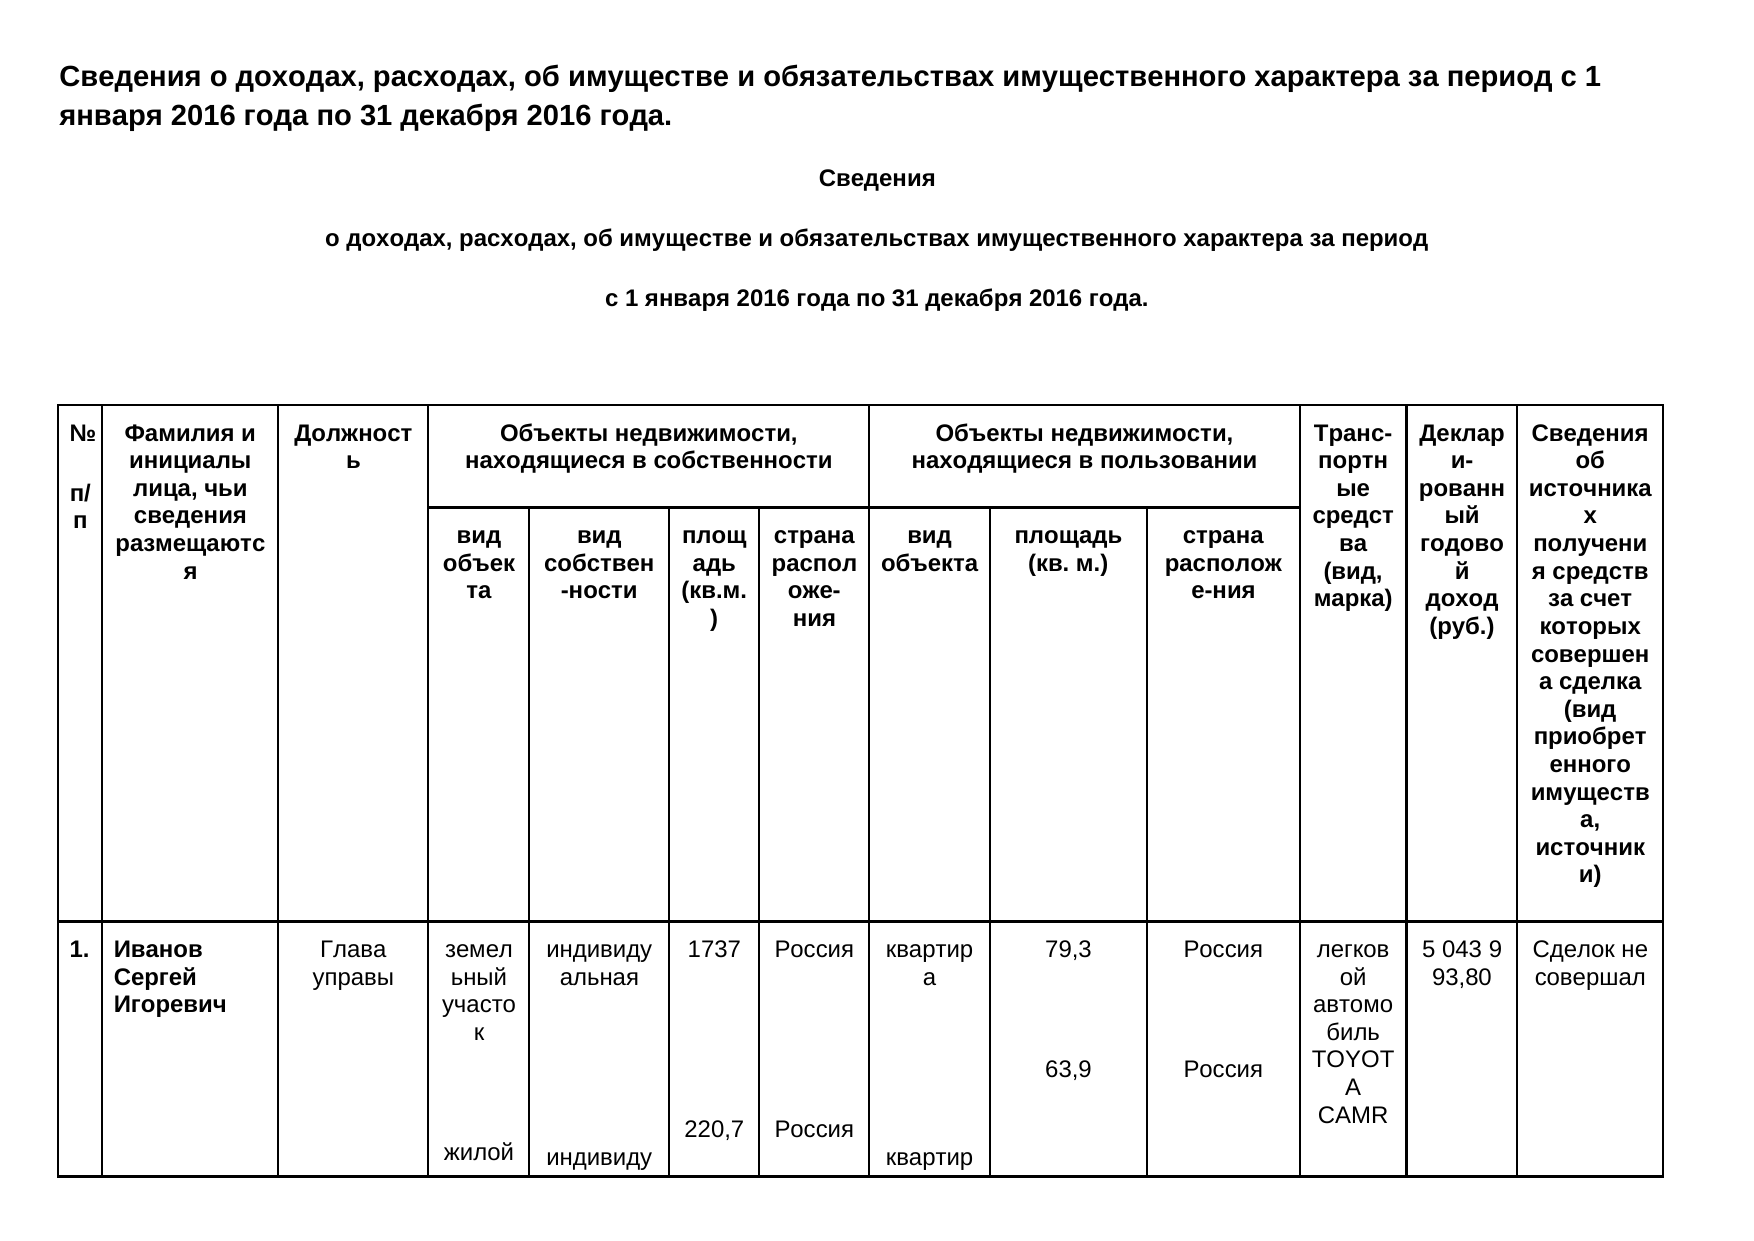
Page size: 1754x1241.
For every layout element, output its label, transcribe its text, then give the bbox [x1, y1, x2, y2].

subtitle Сведения о доходах, расходах, об имуществе и обязательствах имущественного характера за период с 1 января 2016 года по 31 декабря 2016 года. [59, 59, 1695, 131]
table_header Сведения об источниках получения средств за счет которых совершена сделка (вид приобретенного имущества, источники) [1518, 406, 1662, 920]
table_cell 79,3 63,9 68,5 1971 [991, 923, 1146, 1175]
text Сведения [59, 164, 1695, 191]
table_cell 5 043 993,80 [1408, 923, 1516, 1175]
text с 1 января 2016 года по 31 декабря 2016 года. [59, 284, 1695, 311]
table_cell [1148, 923, 1299, 1175]
table_cell Глава управы [279, 923, 427, 1175]
table_cell вид объекта [429, 509, 528, 920]
table_cell Сделок не совершал [1518, 923, 1662, 1175]
table_cell площадь (кв.м.) [670, 509, 758, 920]
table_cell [870, 923, 989, 1175]
table_header Фамилия и инициалы лица, чьи сведения размещаются [103, 406, 277, 920]
table_cell страна расположе-ния [760, 509, 868, 920]
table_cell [1301, 923, 1405, 1175]
table_cell площадь (кв. м.) [991, 509, 1146, 920]
table_cell вид объекта [870, 509, 989, 920]
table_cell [760, 923, 868, 1175]
table_header Транс-портные средства (вид, марка) [1301, 406, 1405, 920]
table_cell вид собствен-ности [530, 509, 668, 920]
table_header Деклари-рованный годовой доход (руб.) [1408, 406, 1516, 920]
table_cell страна расположе-ния [1148, 509, 1299, 920]
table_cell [670, 923, 758, 1175]
text о доходах, расходах, об имуществе и обязательствах имущественного характера за период [59, 224, 1695, 251]
table_header Должность [279, 406, 427, 920]
table_header № п/п [59, 406, 101, 920]
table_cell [429, 923, 528, 1175]
table_cell 1. [59, 923, 101, 1175]
table_header Объекты недвижимости, находящиеся в собственности [429, 406, 868, 506]
table_header Объекты недвижимости, находящиеся в пользовании [870, 406, 1299, 506]
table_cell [103, 923, 277, 1175]
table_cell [530, 923, 668, 1175]
